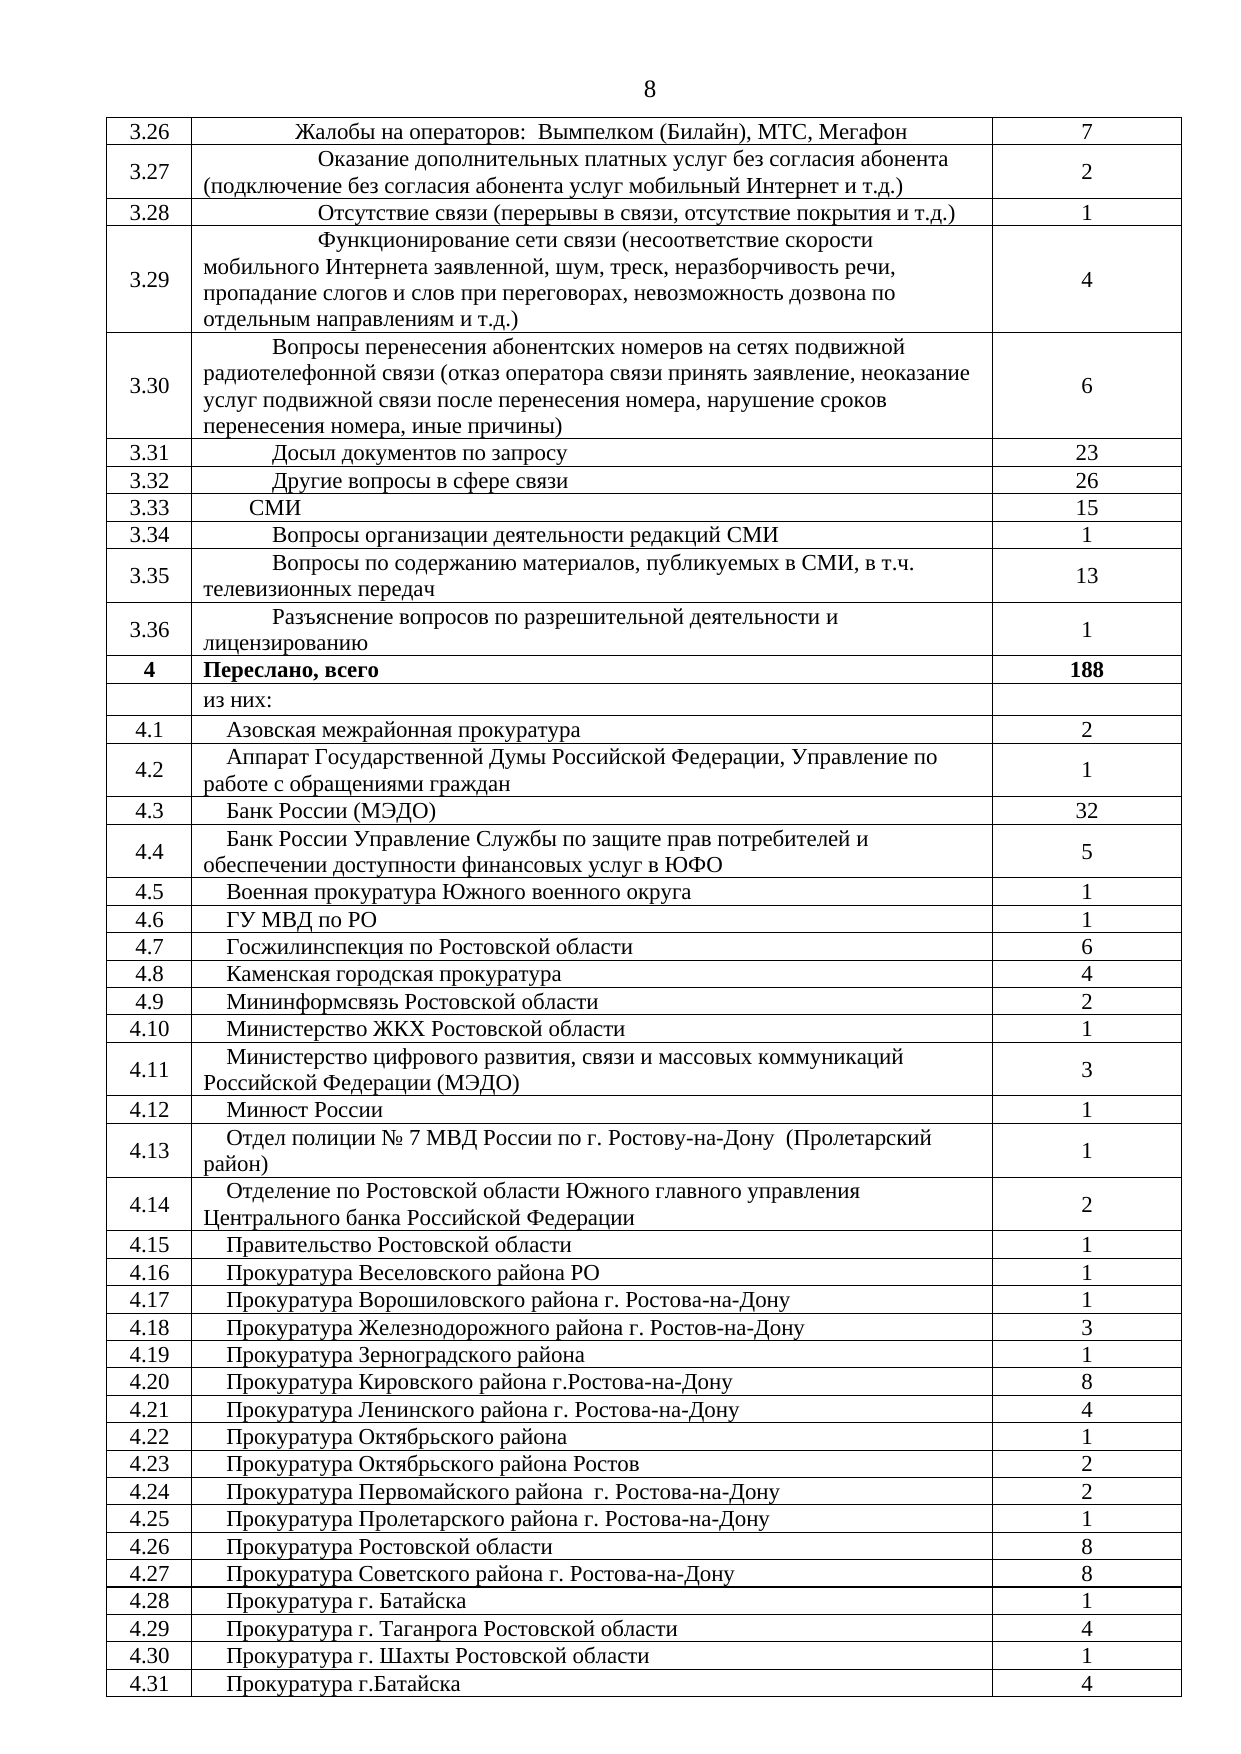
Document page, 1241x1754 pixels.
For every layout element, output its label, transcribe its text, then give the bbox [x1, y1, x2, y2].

table_cell 3.32 [107, 467, 191, 493]
table_cell Военная прокуратура Южного военного округа [192, 878, 992, 905]
table_cell Другие вопросы в сфере связи [192, 467, 992, 493]
table_cell 32 [993, 797, 1181, 823]
table_cell 1 [993, 744, 1181, 796]
table_cell Аппарат Государственной Думы Российской Федерации, Управление по работе с обращениями граждан [192, 744, 992, 796]
table_cell 8 [993, 1368, 1181, 1395]
table_cell 4.22 [107, 1423, 191, 1449]
table_cell 4 [993, 1670, 1181, 1696]
table_cell 23 [993, 439, 1181, 466]
table_cell Прокуратура Первомайского района г. Ростова-на-Дону [192, 1478, 992, 1504]
table_cell 4.11 [107, 1043, 191, 1095]
table_cell Прокуратура Советского района г. Ростова-на-Дону [192, 1560, 992, 1586]
table_cell 4.4 [107, 825, 191, 877]
table_cell 1 [993, 1231, 1181, 1258]
table_cell 3.29 [107, 226, 191, 332]
table_cell 2 [993, 145, 1181, 198]
table_cell 2 [993, 988, 1181, 1014]
table_cell 4.19 [107, 1341, 191, 1367]
table_cell 4.24 [107, 1478, 191, 1504]
table_cell Переслано, всего [192, 656, 992, 683]
table_cell 1 [993, 1642, 1181, 1669]
table_cell Прокуратура г. Батайска [192, 1588, 992, 1614]
table_cell 1 [993, 906, 1181, 932]
table_cell 26 [993, 467, 1181, 493]
table_cell Прокуратура Кировского района г.Ростова-на-Дону [192, 1368, 992, 1395]
table_cell Банк России (МЭДО) [192, 797, 992, 823]
table_cell 4.5 [107, 878, 191, 905]
table_cell СМИ [192, 494, 992, 521]
table_cell Азовская межрайонная прокуратура [192, 716, 992, 742]
table_cell Отсутствие связи (перерывы в связи, отсутствие покрытия и т.д.) [192, 199, 992, 225]
table_cell 2 [993, 716, 1181, 742]
table_cell 4.14 [107, 1178, 191, 1230]
table_cell 4.7 [107, 933, 191, 959]
table_cell 1 [993, 522, 1181, 548]
table_cell Правительство Ростовской области [192, 1231, 992, 1258]
table_cell 3.27 [107, 145, 191, 198]
table_cell 4 [107, 656, 191, 683]
table_cell Каменская городская прокуратура [192, 961, 992, 987]
table_cell 4.18 [107, 1314, 191, 1340]
table_cell [993, 684, 1181, 715]
table_cell 3.34 [107, 522, 191, 548]
table_cell 3.35 [107, 549, 191, 602]
table_cell 3.36 [107, 603, 191, 655]
table_cell 8 [993, 1560, 1181, 1586]
table_cell Прокуратура Октябрьского района Ростов [192, 1451, 992, 1477]
table_cell 188 [993, 656, 1181, 683]
table_cell 4 [993, 226, 1181, 332]
table_cell Прокуратура Ростовской области [192, 1533, 992, 1559]
table_cell 4.28 [107, 1588, 191, 1614]
table_cell 4.9 [107, 988, 191, 1014]
table_cell Прокуратура Октябрьского района [192, 1423, 992, 1449]
table_cell Прокуратура Веселовского района РО [192, 1259, 992, 1285]
table_cell 4.1 [107, 716, 191, 742]
table_cell 4.17 [107, 1286, 191, 1312]
table_cell Банк России Управление Службы по защите прав потребителей и обеспечении доступности финансовых услуг в ЮФО [192, 825, 992, 877]
table_cell 8 [993, 1533, 1181, 1559]
table_cell 3.31 [107, 439, 191, 466]
table_cell 1 [993, 1015, 1181, 1042]
table_cell Прокуратура Ворошиловского района г. Ростова-на-Дону [192, 1286, 992, 1312]
table_cell Вопросы перенесения абонентских номеров на сетях подвижной радиотелефонной связи (отказ оператора связи принять заявление, неоказание услуг подвижной связи после перенесения номера, нарушение сроков перенесения номера, иные причины) [192, 333, 992, 438]
table_cell Мининформсвязь Ростовской области [192, 988, 992, 1014]
table_cell Прокуратура Ленинского района г. Ростова-на-Дону [192, 1396, 992, 1422]
table_cell [107, 684, 191, 715]
table_cell 4 [993, 961, 1181, 987]
table_cell 2 [993, 1178, 1181, 1230]
table_cell 5 [993, 825, 1181, 877]
table_cell 4.16 [107, 1259, 191, 1285]
table_cell из них: [192, 684, 992, 715]
table_cell 4.3 [107, 797, 191, 823]
table_cell Прокуратура г. Шахты Ростовской области [192, 1642, 992, 1669]
table_cell 4.2 [107, 744, 191, 796]
table_cell 1 [993, 603, 1181, 655]
table_cell Оказание дополнительных платных услуг без согласия абонента (подключение без согласия абонента услуг мобильный Интернет и т.д.) [192, 145, 992, 198]
table_cell 6 [993, 933, 1181, 959]
table_cell 4.30 [107, 1642, 191, 1669]
table_cell 1 [993, 878, 1181, 905]
table_cell 4.12 [107, 1096, 191, 1123]
table_cell 4 [993, 1615, 1181, 1641]
table_cell 3.30 [107, 333, 191, 438]
table_cell Вопросы организации деятельности редакций СМИ [192, 522, 992, 548]
table_cell ГУ МВД по РО [192, 906, 992, 932]
table_cell Отдел полиции № 7 МВД России по г. Ростову-на-Дону (Пролетарский район) [192, 1124, 992, 1177]
table_cell Отделение по Ростовской области Южного главного управления Центрального банка Российской Федерации [192, 1178, 992, 1230]
table_cell 4.15 [107, 1231, 191, 1258]
table_cell 1 [993, 1259, 1181, 1285]
table_cell Разъяснение вопросов по разрешительной деятельности и лицензированию [192, 603, 992, 655]
table_cell Прокуратура Зерноградского района [192, 1341, 992, 1367]
table_cell 6 [993, 333, 1181, 438]
table_cell Прокуратура Пролетарского района г. Ростова-на-Дону [192, 1505, 992, 1532]
table_cell 2 [993, 1478, 1181, 1504]
table_cell Досыл документов по запросу [192, 439, 992, 466]
table_cell Министерство ЖКХ Ростовской области [192, 1015, 992, 1042]
table_cell 4.20 [107, 1368, 191, 1395]
table_cell 4.29 [107, 1615, 191, 1641]
table_cell 4 [993, 1396, 1181, 1422]
table_cell 13 [993, 549, 1181, 602]
table_cell 2 [993, 1451, 1181, 1477]
table_cell 4.10 [107, 1015, 191, 1042]
table_cell 4.6 [107, 906, 191, 932]
table_cell 1 [993, 1124, 1181, 1177]
table_cell Прокуратура г.Батайска [192, 1670, 992, 1696]
table_cell 15 [993, 494, 1181, 521]
table_cell 4.31 [107, 1670, 191, 1696]
table_cell Вопросы по содержанию материалов, публикуемых в СМИ, в т.ч. телевизионных передач [192, 549, 992, 602]
table_cell 4.27 [107, 1560, 191, 1586]
table_cell 1 [993, 1505, 1181, 1532]
table_cell 3.28 [107, 199, 191, 225]
table_cell 4.13 [107, 1124, 191, 1177]
table_cell 7 [993, 118, 1181, 144]
table_cell 4.25 [107, 1505, 191, 1532]
table_cell Прокуратура Железнодорожного района г. Ростов-на-Дону [192, 1314, 992, 1340]
table_cell 1 [993, 1588, 1181, 1614]
table_cell 3.26 [107, 118, 191, 144]
table_cell 1 [993, 1096, 1181, 1123]
table_cell 1 [993, 1286, 1181, 1312]
table_cell 4.26 [107, 1533, 191, 1559]
table_cell Прокуратура г. Таганрога Ростовской области [192, 1615, 992, 1641]
table_cell Госжилинспекция по Ростовской области [192, 933, 992, 959]
table_cell 3 [993, 1314, 1181, 1340]
table_cell 1 [993, 1341, 1181, 1367]
table_cell 4.23 [107, 1451, 191, 1477]
table_cell 1 [993, 199, 1181, 225]
table_cell 3 [993, 1043, 1181, 1095]
table_cell 4.8 [107, 961, 191, 987]
table_cell 1 [993, 1423, 1181, 1449]
table_cell 4.21 [107, 1396, 191, 1422]
table_cell Минюст России [192, 1096, 992, 1123]
table_cell Функционирование сети связи (несоответствие скорости мобильного Интернета заявленной, шум, треск, неразборчивость речи, пропадание слогов и слов при переговорах, невозможность дозвона по отдельным направлениям и т.д.) [192, 226, 992, 332]
table_cell Жалобы на операторов: Вымпелком (Билайн), МТС, Мегафон [192, 118, 992, 144]
table_cell 3.33 [107, 494, 191, 521]
table_cell Министерство цифрового развития, связи и массовых коммуникаций Российской Федерации (МЭДО) [192, 1043, 992, 1095]
